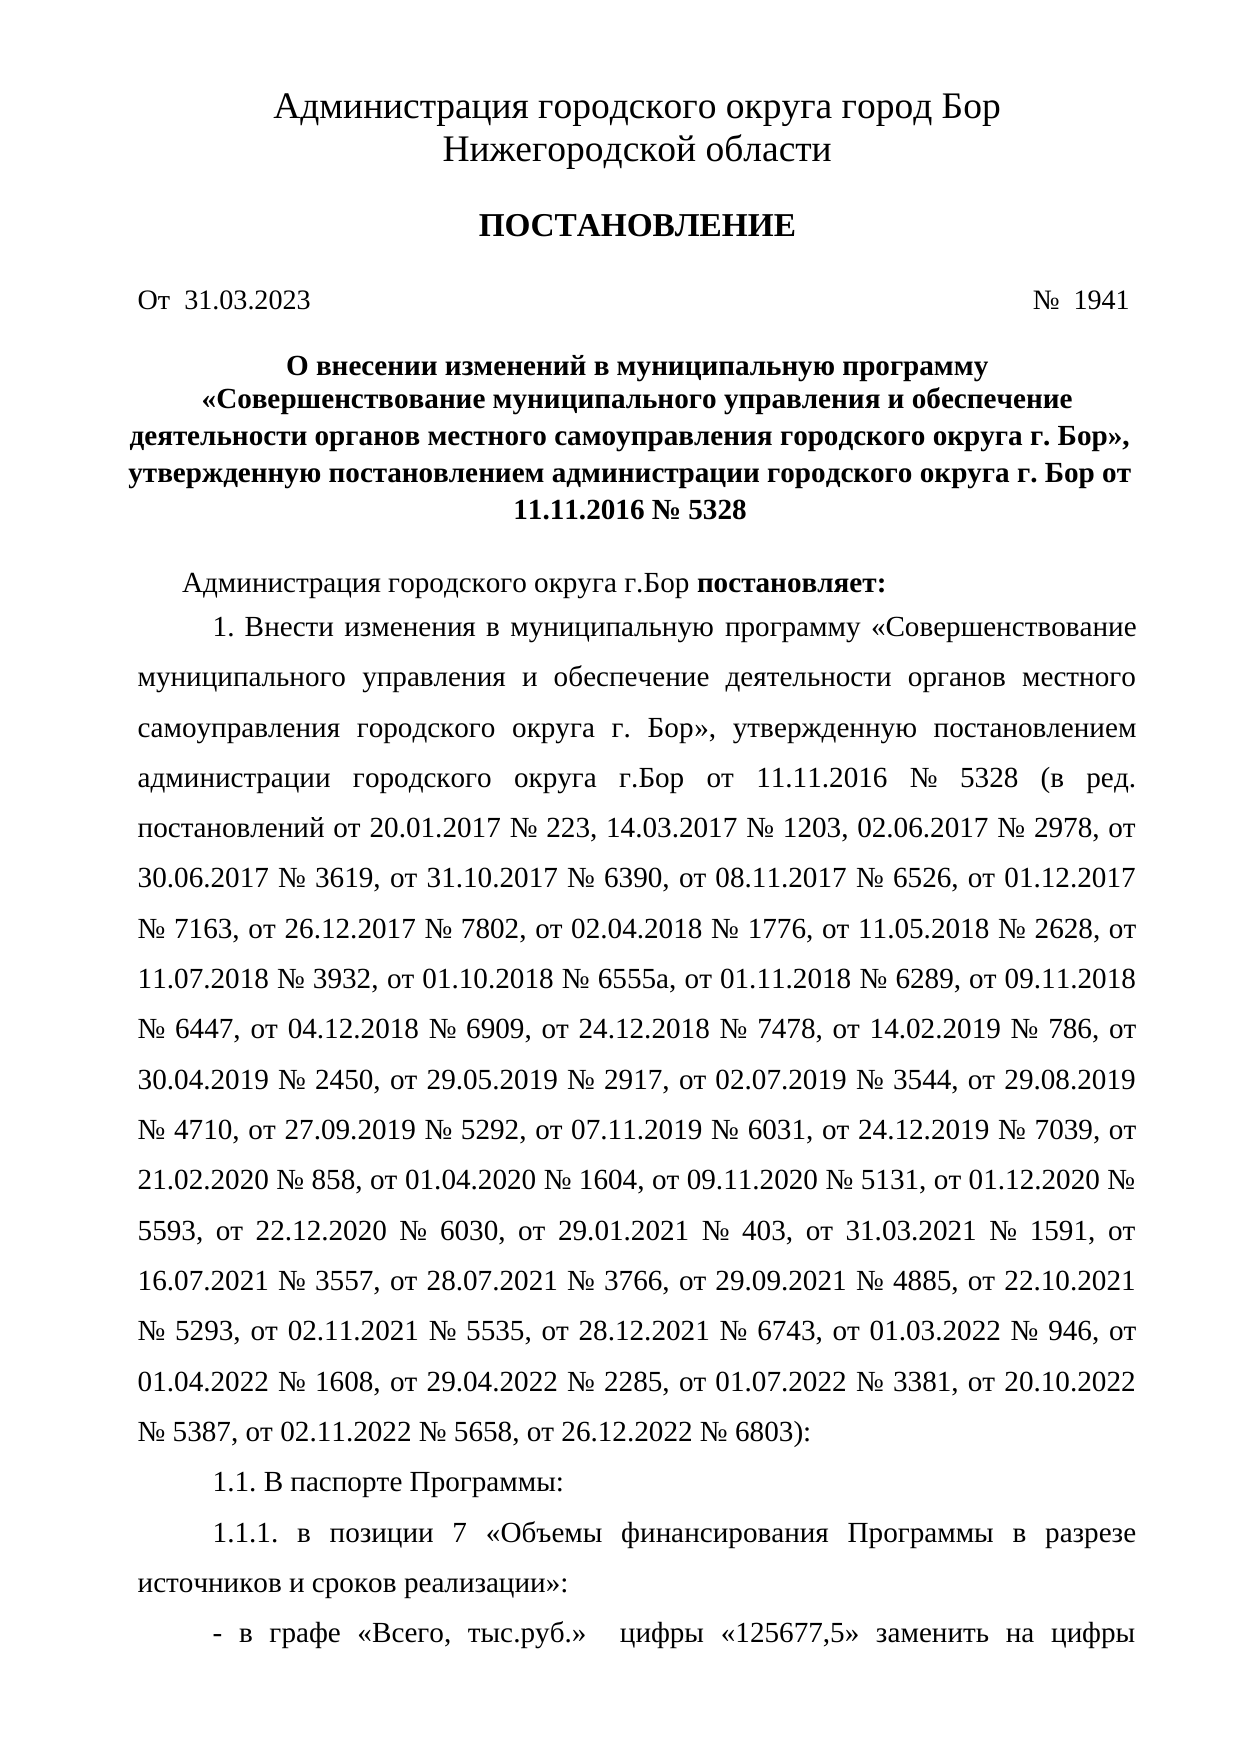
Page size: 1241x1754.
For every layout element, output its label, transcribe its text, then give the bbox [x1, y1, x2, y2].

text Администрация городского округа г.Бор постановляет: [137, 566, 1137, 599]
text Нижегородской области [137, 126, 1137, 169]
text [137, 1615, 1137, 1649]
text «Совершенствование муниципального управления и обеспечение деятельности органов местного самоуправления городского округа г. Бор», утвержденную постановлением администрации городского округа г. Бор от 11.11.2016 № 5328 [123, 381, 1137, 525]
subtitle ПОСТАНОВЛЕНИЕ [123, 205, 1137, 243]
text 1.1.1. в позиции 7 «Объемы финансирования Программы в разрезе источников и сроков реализации»: [137, 1515, 1137, 1598]
text 1. Внести изменения в муниципальную программу «Совершенствование муниципального управления и обеспечение деятельности органов местного самоуправления городского округа г. Бор», утвержденную постановлением администрации городского округа г.Бор от 11.11.2016 № 5328 (в ред. постановлений от 20.01.2017 № 223, 14.03.2017 № 1203, 02.06.2017 № 2978, от 30.06.2017 № 3619, от 31.10.2017 № 6390, от 08.11.2017 № 6526, от 01.12.2017 № 7163, от 26.12.2017 № 7802, от 02.04.2018 № 1776, от 11.05.2018 № 2628, от 11.07.2018 № 3932, от 01.10.2018 № 6555а, от 01.11.2018 № 6289, от 09.11.2018 № 6447, от 04.12.2018 № 6909, от 24.12.2018 № 7478, от 14.02.2019 № 786, от 30.04.2019 № 2450, от 29.05.2019 № 2917, от 02.07.2019 № 3544, от 29.08.2019 № 4710, от 27.09.2019 № 5292, от 07.11.2019 № 6031, от 24.12.2019 № 7039, от 21.02.2020 № 858, от 01.04.2020 № 1604, от 09.11.2020 № 5131, от 01.12.2020 № 5593, от 22.12.2020 № 6030, от 29.01.2021 № 403, от 31.03.2021 № 1591, от 16.07.2021 № 3557, от 28.07.2021 № 3766, от 29.09.2021 № 4885, от 22.10.2021 № 5293, от 02.11.2021 № 5535, от 28.12.2021 № 6743, от 01.03.2022 № 946, от 01.04.2022 № 1608, от 29.04.2022 № 2285, от 01.07.2022 № 3381, от 20.10.2022 № 5387, от 02.11.2022 № 5658, от 26.12.2022 № 6803): [137, 609, 1137, 1448]
text Администрация городского округа город Бор [137, 83, 1137, 126]
text 1.1. В паспорте Программы: [137, 1464, 1137, 1498]
text От 31.03.2023 № 1941 [137, 283, 1137, 315]
text О внесении изменений в муниципальную программу [123, 348, 1137, 381]
